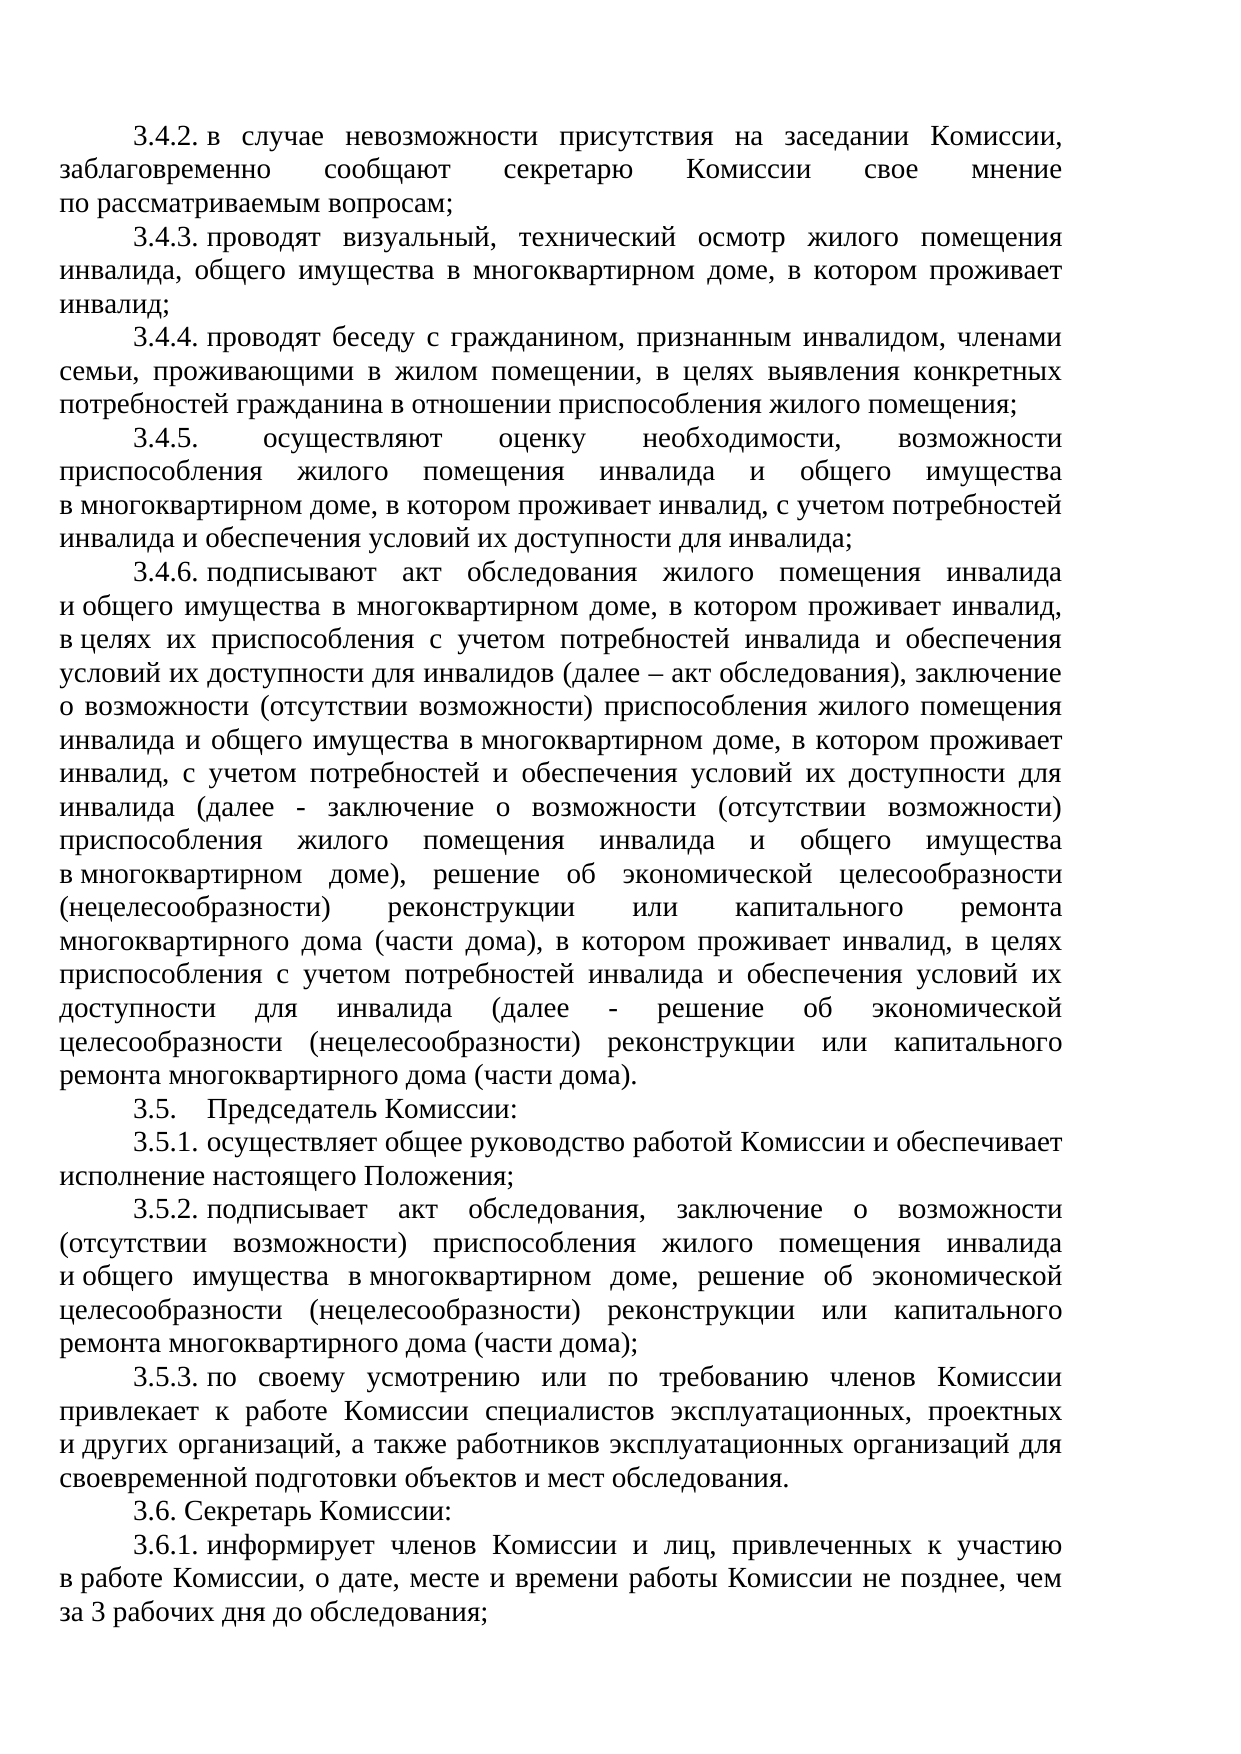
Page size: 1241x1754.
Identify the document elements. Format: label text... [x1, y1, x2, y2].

text 3.4.5. осуществляют оценку необходимости, возможности приспособления жилого помещения инвалида и общего имущества в многоквартирном доме, в котором проживает инвалид, с учетом потребностей инвалида и обеспечения условий их доступности для инвалида; [59, 420, 1063, 554]
text 3.5.2. подписывает акт обследования, заключение о возможности (отсутствии возможности) приспособления жилого помещения инвалида и общего имущества в многоквартирном доме, решение об экономической целесообразности (нецелесообразности) реконструкции или капитального ремонта многоквартирного дома (части дома); [59, 1191, 1063, 1359]
text 3.6. Секретарь Комиссии: [59, 1493, 1063, 1527]
text 3.6.1. информирует членов Комиссии и лиц, привлеченных к участию в работе Комиссии, о дате, месте и времени работы Комиссии не позднее, чем за 3 рабочих дня до обследования; [59, 1527, 1063, 1627]
text 3.5.1. осуществляет общее руководство работой Комиссии и обеспечивает исполнение настоящего Положения; [59, 1124, 1063, 1191]
text 3.5.3. по своему усмотрению или по требованию членов Комиссии привлекает к работе Комиссии специалистов эксплуатационных, проектных и других организаций, а также работников эксплуатационных организаций для своевременной подготовки объектов и мест обследования. [59, 1359, 1063, 1493]
text 3.4.2. в случае невозможности присутствия на заседании Комиссии, заблаговременно сообщают секретарю Комиссии свое мнение по рассматриваемым вопросам; [59, 118, 1063, 219]
text 3.4.6. подписывают акт обследования жилого помещения инвалида и общего имущества в многоквартирном доме, в котором проживает инвалид, в целях их приспособления с учетом потребностей инвалида и обеспечения условий их доступности для инвалидов (далее – акт обследования), заключение о возможности (отсутствии возможности) приспособления жилого помещения инвалида и общего имущества в многоквартирном доме, в котором проживает инвалид, с учетом потребностей и обеспечения условий их доступности для инвалида (далее - заключение о возможности (отсутствии возможности) приспособления жилого помещения инвалида и общего имущества в многоквартирном доме), решение об экономической целесообразности (нецелесообразности) реконструкции или капитального ремонта многоквартирного дома (части дома), в котором проживает инвалид, в целях приспособления с учетом потребностей инвалида и обеспечения условий их доступности для инвалида (далее - решение об экономической целесообразности (нецелесообразности) реконструкции или капитального ремонта многоквартирного дома (части дома). [59, 554, 1063, 1091]
text 3.4.3. проводят визуальный, технический осмотр жилого помещения инвалида, общего имущества в многоквартирном доме, в котором проживает инвалид; [59, 219, 1063, 319]
text 3.4.4. проводят беседу с гражданином, признанным инвалидом, членами семьи, проживающими в жилом помещении, в целях выявления конкретных потребностей гражданина в отношении приспособления жилого помещения; [59, 319, 1063, 420]
text 3.5. Председатель Комиссии: [59, 1091, 1063, 1124]
